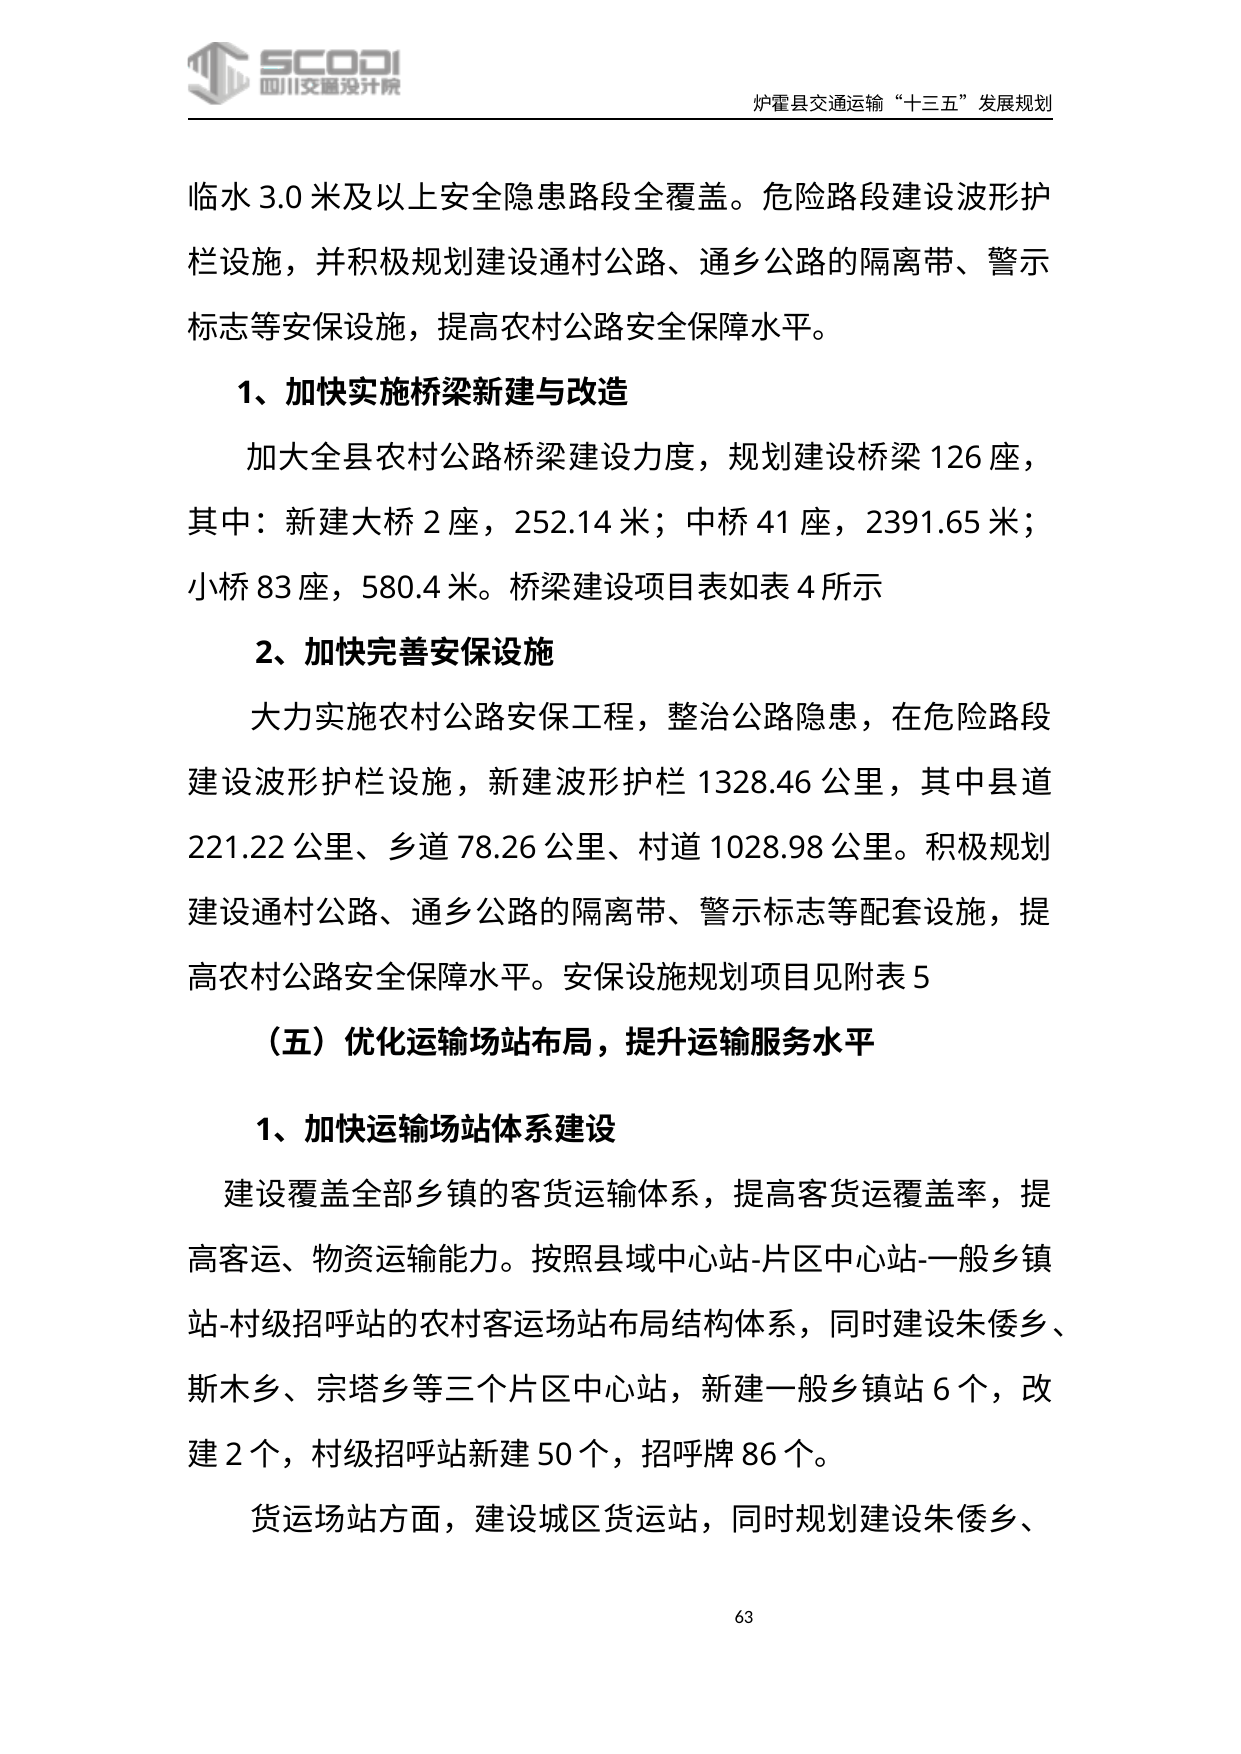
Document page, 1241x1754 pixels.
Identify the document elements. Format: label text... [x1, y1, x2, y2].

text 大力实施农村公路安保工程，整治公路隐患，在危险路段建设波形护栏设施，新建波形护栏1328.46公里，其中县道221.22公里、乡道78.26公里、村道1028.98公里。积极规划建设通村公路、通乡公路的隔离带、警示标志等配套设施，提高农村公路安全保障水平。安保设施规划项目见附表5 [187, 682, 1053, 1007]
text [187, 1484, 1053, 1549]
text 加大全县农村公路桥梁建设力度，规划建设桥梁126座，其中：新建大桥2座，252.14米；中桥41座，2391.65米；小桥83座，580.4米。桥梁建设项目表如表4所示 [187, 422, 1053, 617]
picture [187, 42, 402, 108]
text 2、加快完善安保设施 [187, 617, 1053, 682]
text 1、加快运输场站体系建设 [187, 1094, 1053, 1159]
text 建设覆盖全部乡镇的客货运输体系，提高客货运覆盖率，提高客运、物资运输能力。按照县域中心站-片区中心站-一般乡镇站-村级招呼站的农村客运场站布局结构体系，同时建设朱倭乡、斯木乡、宗塔乡等三个片区中心站，新建一般乡镇站6个，改建2个，村级招呼站新建50个，招呼牌86个。 [187, 1159, 1053, 1484]
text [187, 162, 1053, 357]
text 1、加快实施桥梁新建与改造 [187, 357, 1053, 422]
text （五）优化运输场站布局，提升运输服务水平 [187, 1007, 1053, 1072]
